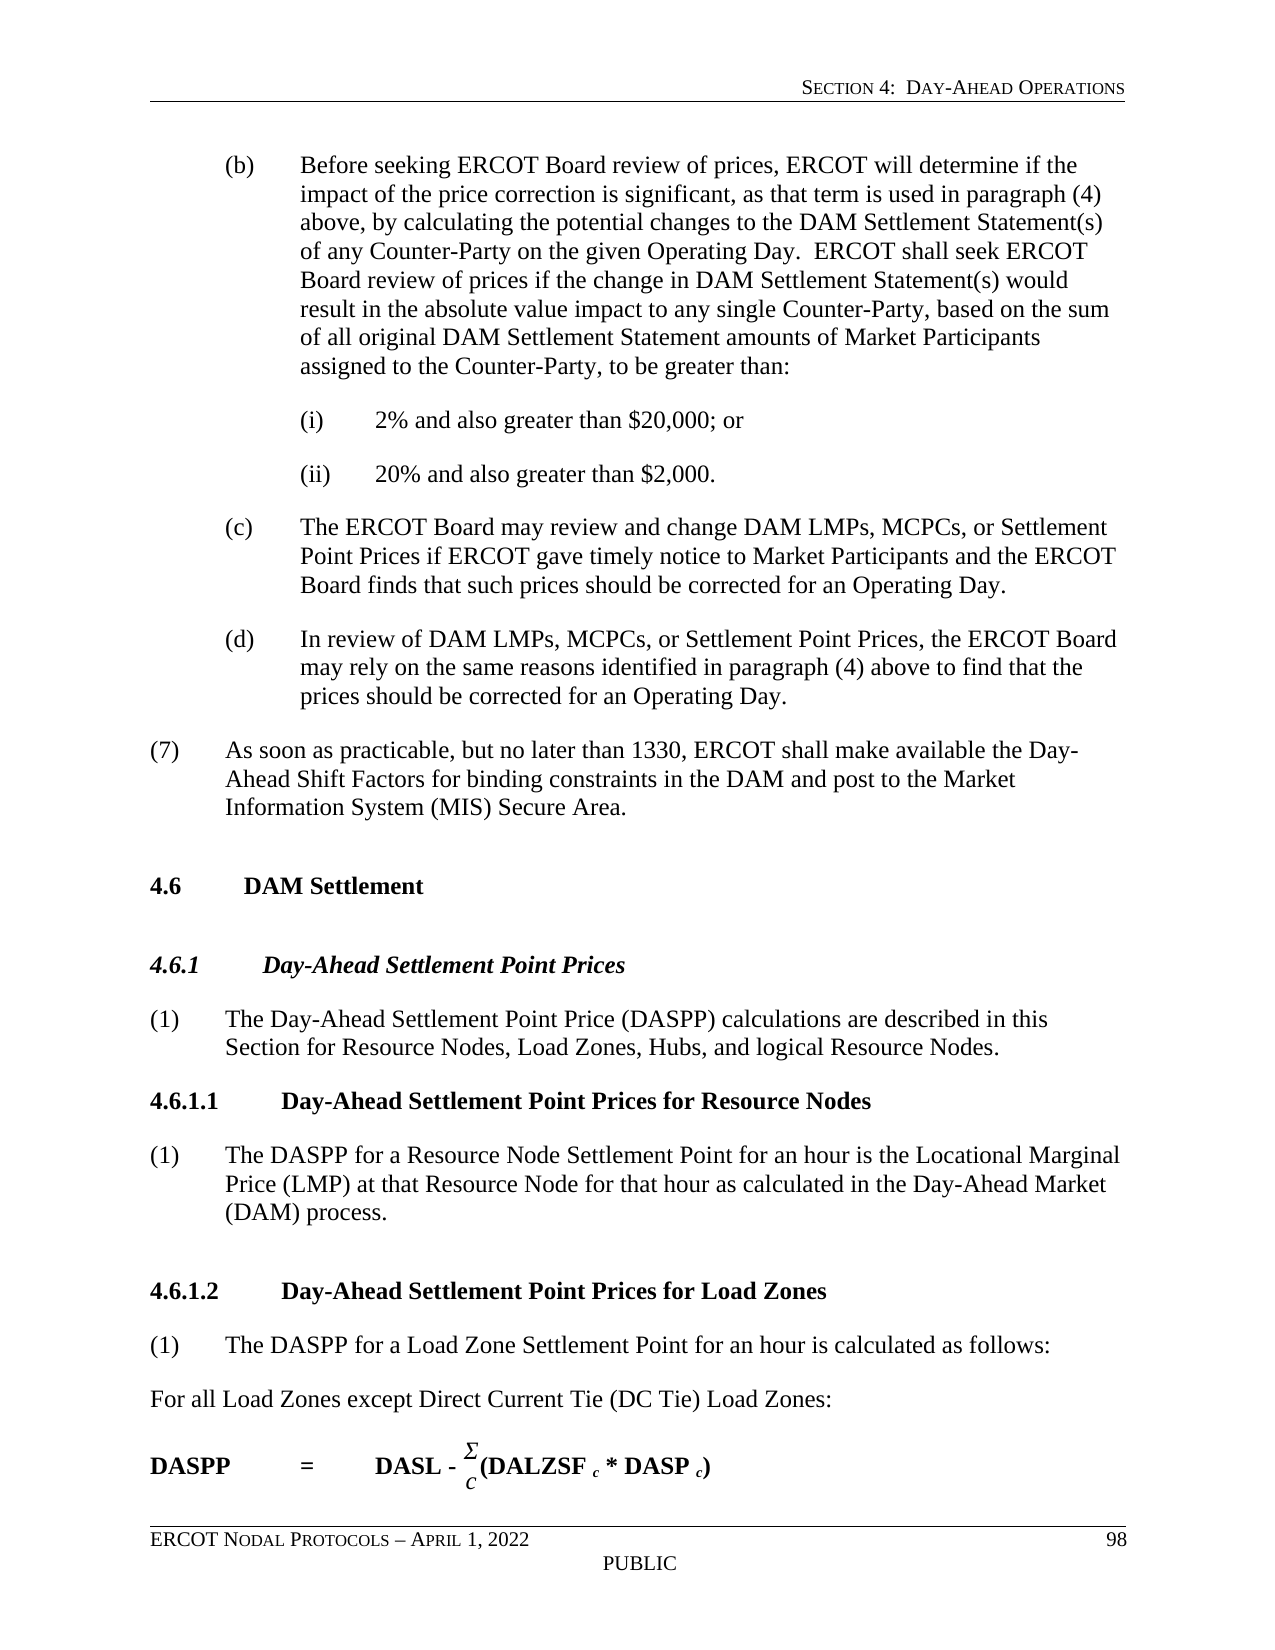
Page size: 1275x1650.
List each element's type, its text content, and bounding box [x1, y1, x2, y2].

text DASPP = DASL - (DALZSF c * DASP c) [150, 1437, 1125, 1494]
text (d) In review of DAM LMPs, MCPCs, or Settlement Point Prices, the ERCOT Board may rely on the same reasons identified in paragraph (4) above to find that the prices should be corrected for an Operating Day. [225, 624, 1125, 710]
list 4.6 DAM Settlement [150, 871, 1125, 900]
text (c) The ERCOT Board may review and change DAM LMPs, MCPCs, or Settlement Point Prices if ERCOT gave timely notice to Market Participants and the ERCOT Board finds that such prices should be corrected for an Operating Day. [225, 512, 1125, 599]
text 4.6.1 Day-Ahead Settlement Point Prices [150, 950, 1125, 979]
text (1) The DASPP for a Load Zone Settlement Point for an hour is calculated as follows: [150, 1330, 1125, 1359]
text (ii) 20% and also greater than $2,000. [300, 459, 1125, 487]
text 4.6.1.2 Day-Ahead Settlement Point Prices for Load Zones [150, 1276, 1125, 1305]
text (i) 2% and also greater than $20,000; or [300, 405, 1125, 434]
text For all Load Zones except Direct Current Tie (DC Tie) Load Zones: [150, 1384, 1125, 1412]
text (b) Before seeking ERCOT Board review of prices, ERCOT will determine if the impact of the price correction is significant, as that term is used in paragraph (4) above, by calculating the potential changes to the DAM Settlement Statement(s) of any Counter-Party on the given Operating Day. ERCOT shall seek ERCOT Board review of prices if the change in DAM Settlement Statement(s) would result in the absolute value impact to any single Counter-Party, based on the sum of all original DAM Settlement Statement amounts of Market Participants assigned to the Counter-Party, to be greater than: [225, 150, 1125, 380]
text (1) The Day-Ahead Settlement Point Price (DASPP) calculations are described in this Section for Resource Nodes, Load Zones, Hubs, and logical Resource Nodes. [150, 1004, 1125, 1061]
text (1) The DASPP for a Resource Node Settlement Point for an hour is the Locational Marginal Price (LMP) at that Resource Node for that hour as calculated in the Day-Ahead Market (DAM) process. [150, 1140, 1125, 1226]
text 4.6.1.1 Day-Ahead Settlement Point Prices for Resource Nodes [150, 1086, 1125, 1115]
text (7) As soon as practicable, but no later than 1330, ERCOT shall make available the Day-Ahead Shift Factors for binding constraints in the DAM and post to the Market Information System (MIS) Secure Area. [150, 735, 1125, 821]
